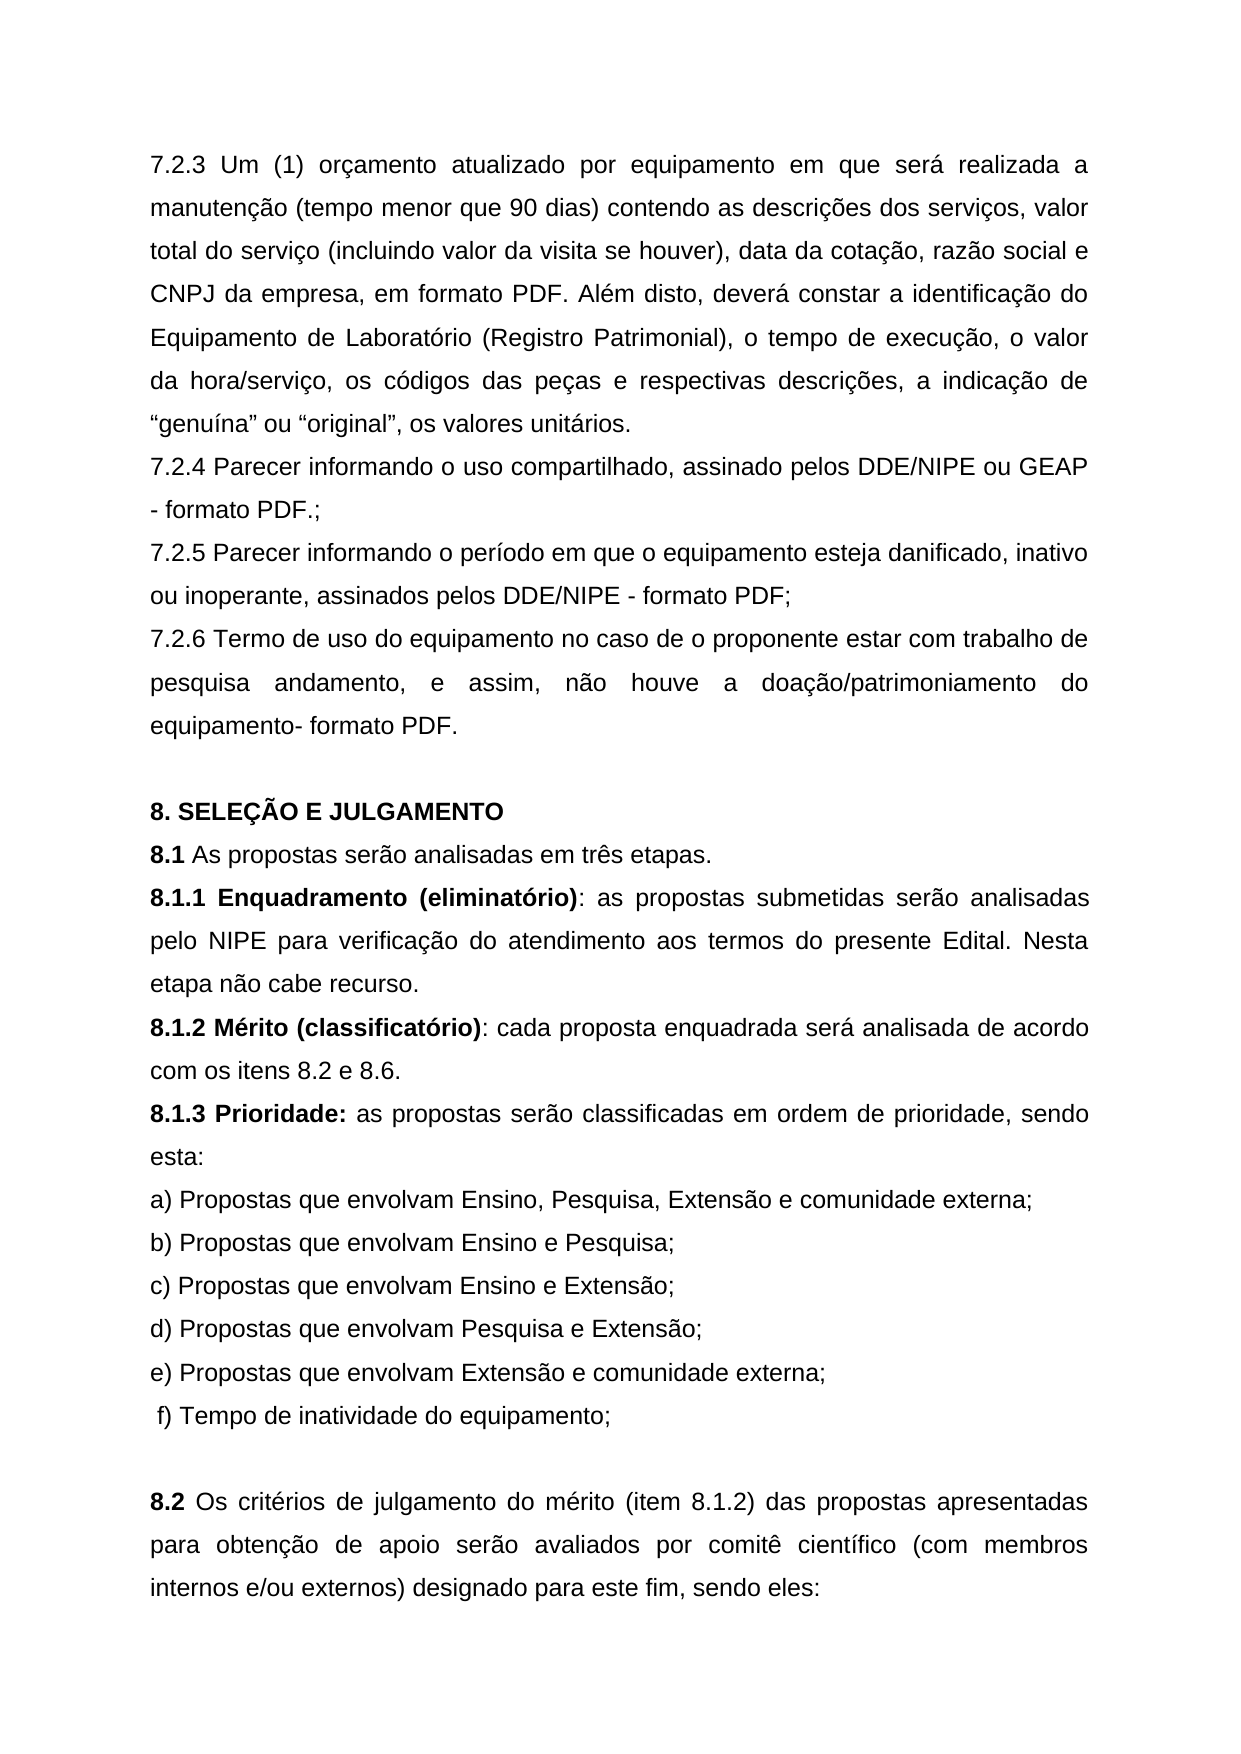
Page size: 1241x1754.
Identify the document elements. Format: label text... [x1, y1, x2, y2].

text 8.1.1 Enquadramento (eliminatório): as propostas submetidas serão analisadas pelo NIPE para verificação do atendimento aos termos do presente Edital. Nesta etapa não cabe recurso. [150, 883, 1090, 998]
text a) Propostas que envolvam Ensino, Pesquisa, Extensão e comunidade externa; [150, 1185, 1090, 1214]
text 7.2.3 Um (1) orçamento atualizado por equipamento em que será realizada a manutenção (tempo menor que 90 dias) contendo as descrições dos serviços, valor total do serviço (incluindo valor da visita se houver), data da cotação, razão social e CNPJ da empresa, em formato PDF. Além disto, deverá constar a identificação do Equipamento de Laboratório (Registro Patrimonial), o tempo de execução, o valor da hora/serviço, os códigos das peças e respectivas descrições, a indicação de “genuína” ou “original”, os valores unitários. [150, 150, 1090, 437]
text 7.2.4 Parecer informando o uso compartilhado, assinado pelos DDE/NIPE ou GEAP - formato PDF.; [150, 452, 1090, 524]
text 7.2.5 Parecer informando o período em que o equipamento esteja danificado, inativo ou inoperante, assinados pelos DDE/NIPE - formato PDF; [150, 538, 1090, 610]
text 8. SELEÇÃO E JULGAMENTO [150, 797, 1090, 826]
text 7.2.6 Termo de uso do equipamento no caso de o proponente estar com trabalho de pesquisa andamento, e assim, não houve a doação/patrimoniamento do equipamento- formato PDF. [150, 624, 1090, 739]
text 8.1 As propostas serão analisadas em três etapas. [150, 840, 1090, 869]
text d) Propostas que envolvam Pesquisa e Extensão; [150, 1314, 1090, 1343]
text 8.2 Os critérios de julgamento do mérito (item 8.1.2) das propostas apresentadas para obtenção de apoio serão avaliados por comitê científico (com membros internos e/ou externos) designado para este fim, sendo eles: [150, 1487, 1090, 1602]
text 8.1.2 Mérito (classificatório): cada proposta enquadrada será analisada de acordo com os itens 8.2 e 8.6. [150, 1012, 1090, 1084]
text c) Propostas que envolvam Ensino e Extensão; [150, 1271, 1090, 1300]
text 8.1.3 Prioridade: as propostas serão classificadas em ordem de prioridade, sendo esta: [150, 1099, 1090, 1171]
text b) Propostas que envolvam Ensino e Pesquisa; [150, 1228, 1090, 1257]
text f) Tempo de inatividade do equipamento; [150, 1401, 1090, 1429]
text e) Propostas que envolvam Extensão e comunidade externa; [150, 1357, 1090, 1386]
